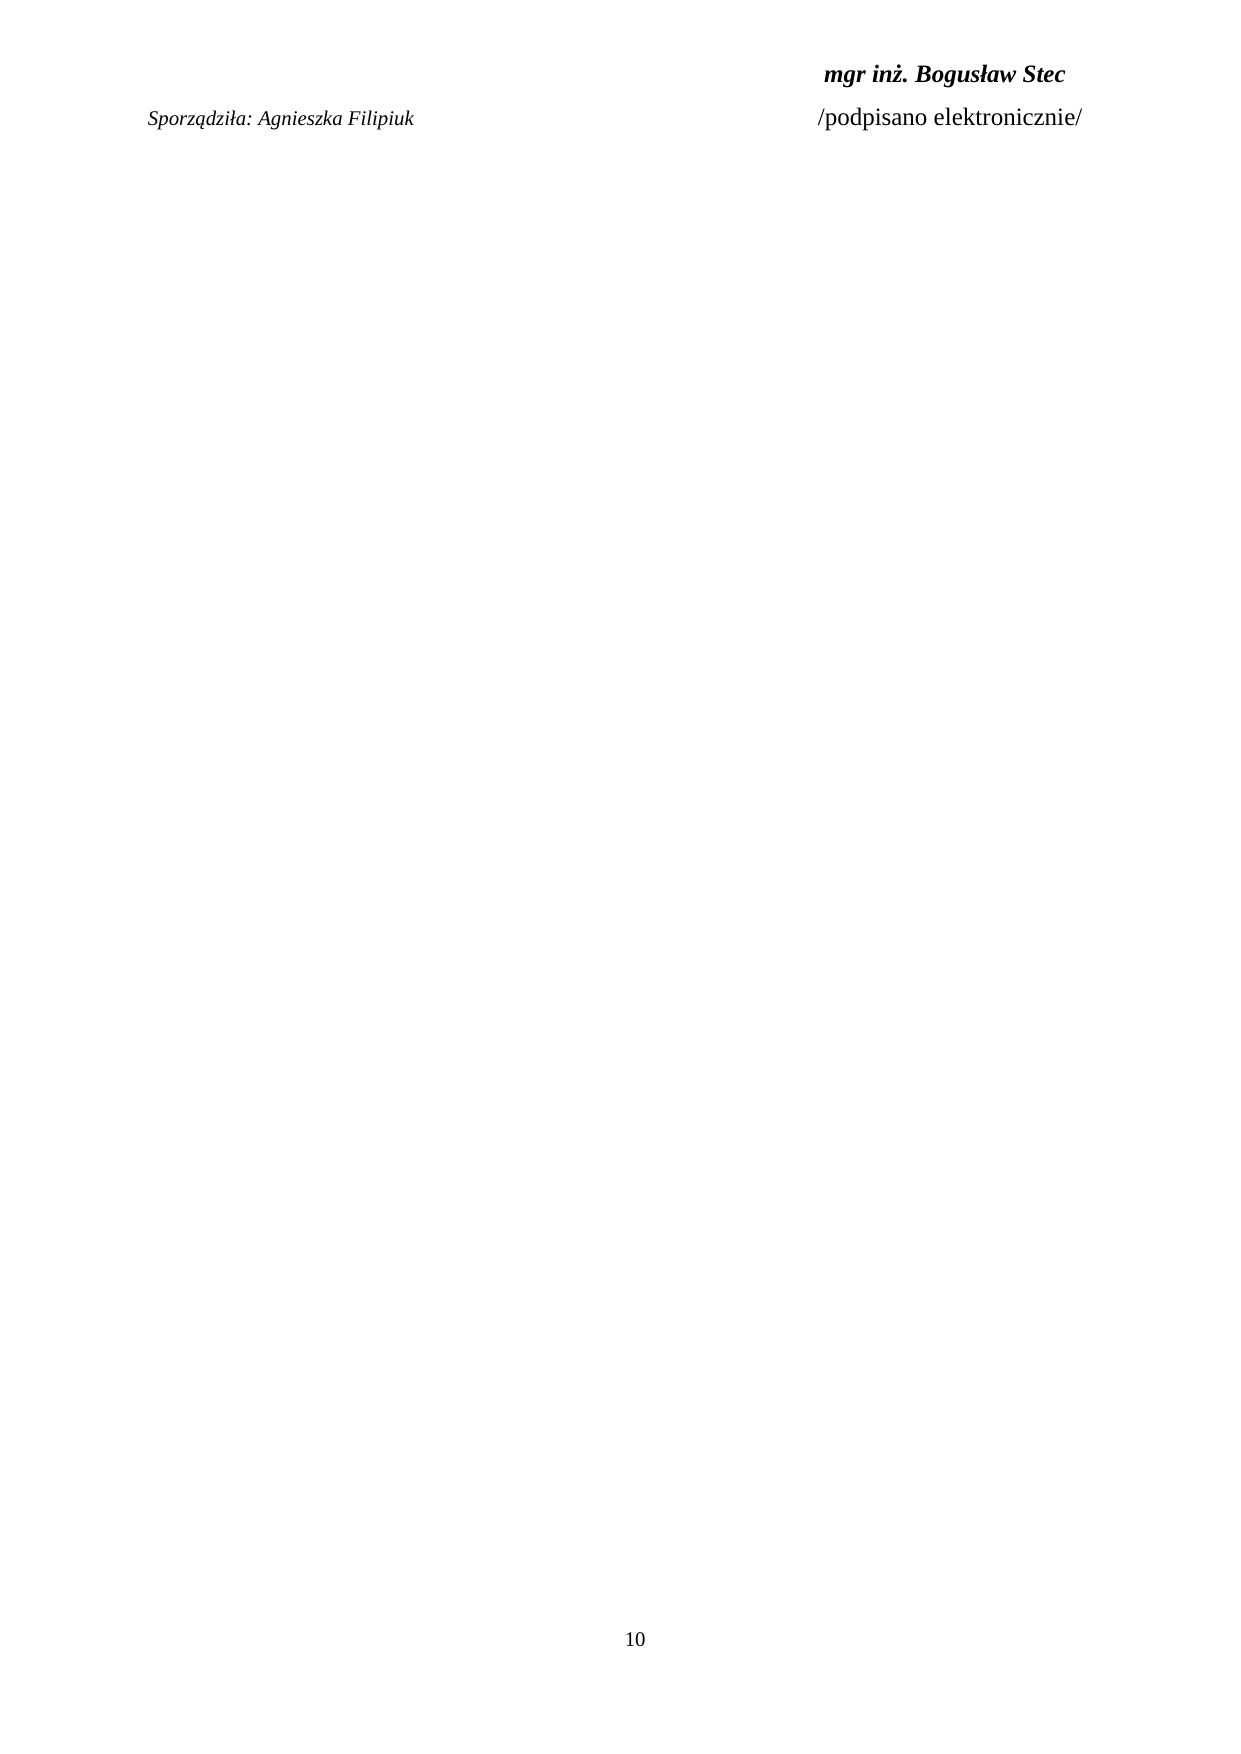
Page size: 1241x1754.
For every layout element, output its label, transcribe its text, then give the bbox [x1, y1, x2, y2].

text Sporządziła: Agnieszka Filipiuk /podpisano elektronicznie/ [148, 102, 1122, 131]
text mgr inż. Bogusław Stec [148, 59, 1122, 88]
